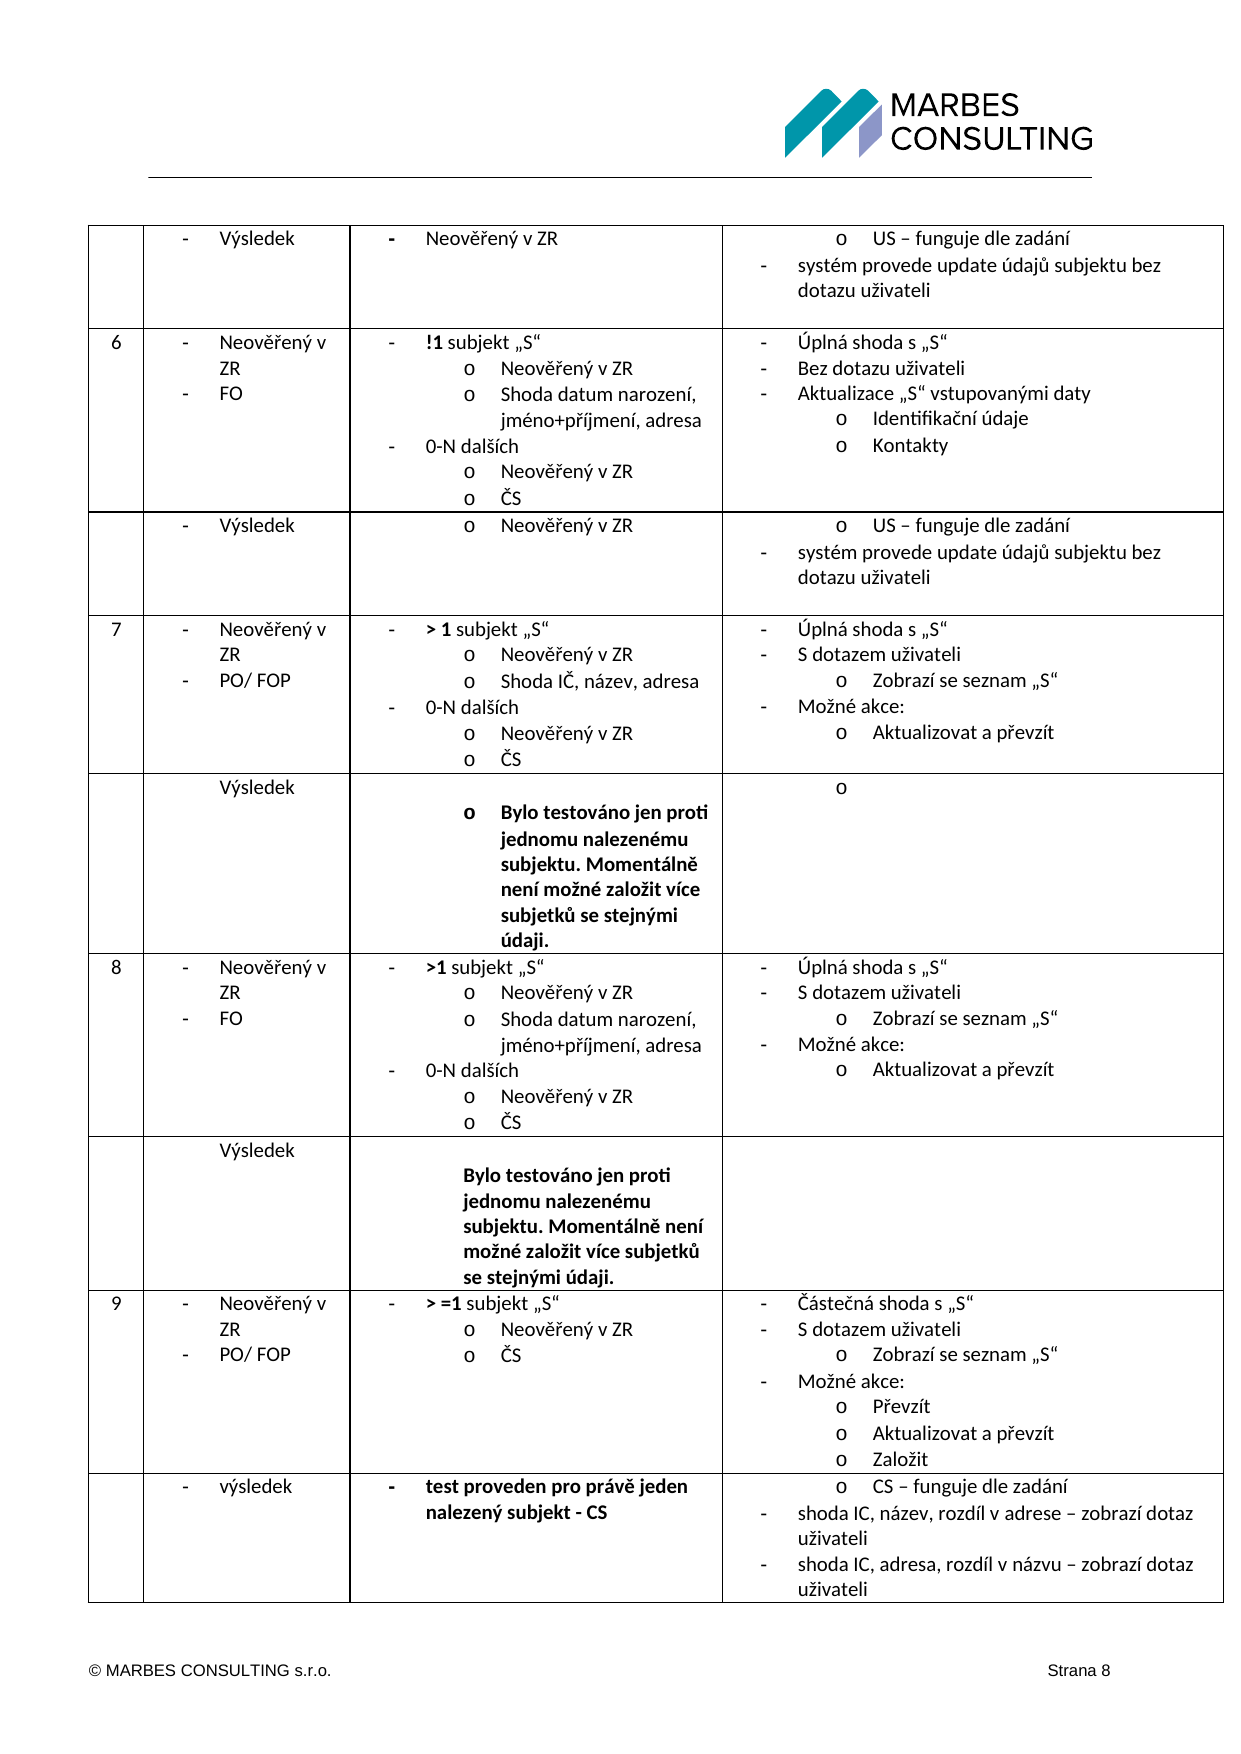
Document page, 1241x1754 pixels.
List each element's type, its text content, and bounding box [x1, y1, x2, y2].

table_cell [89, 774, 143, 953]
table_cell Úplná shoda s „S“ S dotazem uživateli Zobrazí se seznam „S“ Možné akce: Aktualizovat a převzít [723, 954, 1223, 1136]
table_cell Neověřený v ZR [351, 513, 722, 615]
table_cell Úplná shoda s „S“ S dotazem uživateli Zobrazí se seznam „S“ Možné akce: Aktualizovat a převzít [723, 616, 1223, 773]
table_cell [89, 513, 143, 615]
table_cell 6 [89, 329, 143, 511]
table_cell Částečná shoda s „S“ S dotazem uživateli Zobrazí se seznam „S“ Možné akce: Převzít Aktualizovat a převzít Založit [723, 1291, 1223, 1473]
table_cell US – funguje dle zadání systém provede update údajů subjektu bez dotazu uživateli [723, 513, 1223, 615]
table_cell > =1 subjekt „S“ Neověřený v ZR ČS [351, 1291, 722, 1473]
table_cell !1 subjekt „S“ Neověřený v ZR Shoda datum narození, jméno+příjmení, adresa 0-N dalších Neověřený v ZR ČS [351, 329, 722, 511]
table_cell 8 [89, 954, 143, 1136]
table_cell Neověřený v ZR PO/ FOP [144, 616, 349, 773]
table_cell Bylo testováno jen proti jednomu nalezenému subjektu. Momentálně není možné založit více subjetků se stejnými údaji. [351, 1137, 722, 1289]
table_cell [89, 226, 143, 328]
table_cell [723, 774, 1223, 953]
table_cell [723, 1474, 1223, 1602]
table_cell Výsledek [144, 1137, 349, 1289]
table_cell [89, 1474, 143, 1602]
table_cell Výsledek [144, 513, 349, 615]
table_cell Neověřený v ZR FO [144, 329, 349, 511]
table_cell US – funguje dle zadání systém provede update údajů subjektu bez dotazu uživateli [723, 226, 1223, 328]
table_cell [723, 329, 1223, 511]
table_cell výsledek [144, 1474, 349, 1602]
table_cell Neověřený v ZR PO/ FOP [144, 1291, 349, 1473]
table_cell >1 subjekt „S“ Neověřený v ZR Shoda datum narození, jméno+příjmení, adresa 0-N dalších Neověřený v ZR ČS [351, 954, 722, 1136]
table_cell Neověřený v ZR FO [144, 954, 349, 1136]
table_cell Neověřený v ZR [351, 226, 722, 328]
table_cell 7 [89, 616, 143, 773]
table_cell 9 [89, 1291, 143, 1473]
table_cell > 1 subjekt „S“ Neověřený v ZR Shoda IČ, název, adresa 0-N dalších Neověřený v ZR ČS [351, 616, 722, 773]
table_cell [89, 1137, 143, 1289]
table_cell Výsledek [144, 774, 349, 953]
table_cell [723, 1137, 1223, 1289]
table_cell Bylo testováno jen proti jednomu nalezenému subjektu. Momentálně není možné založit více subjetků se stejnými údaji. [351, 774, 722, 953]
table_cell Výsledek [144, 226, 349, 328]
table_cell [351, 1474, 722, 1602]
